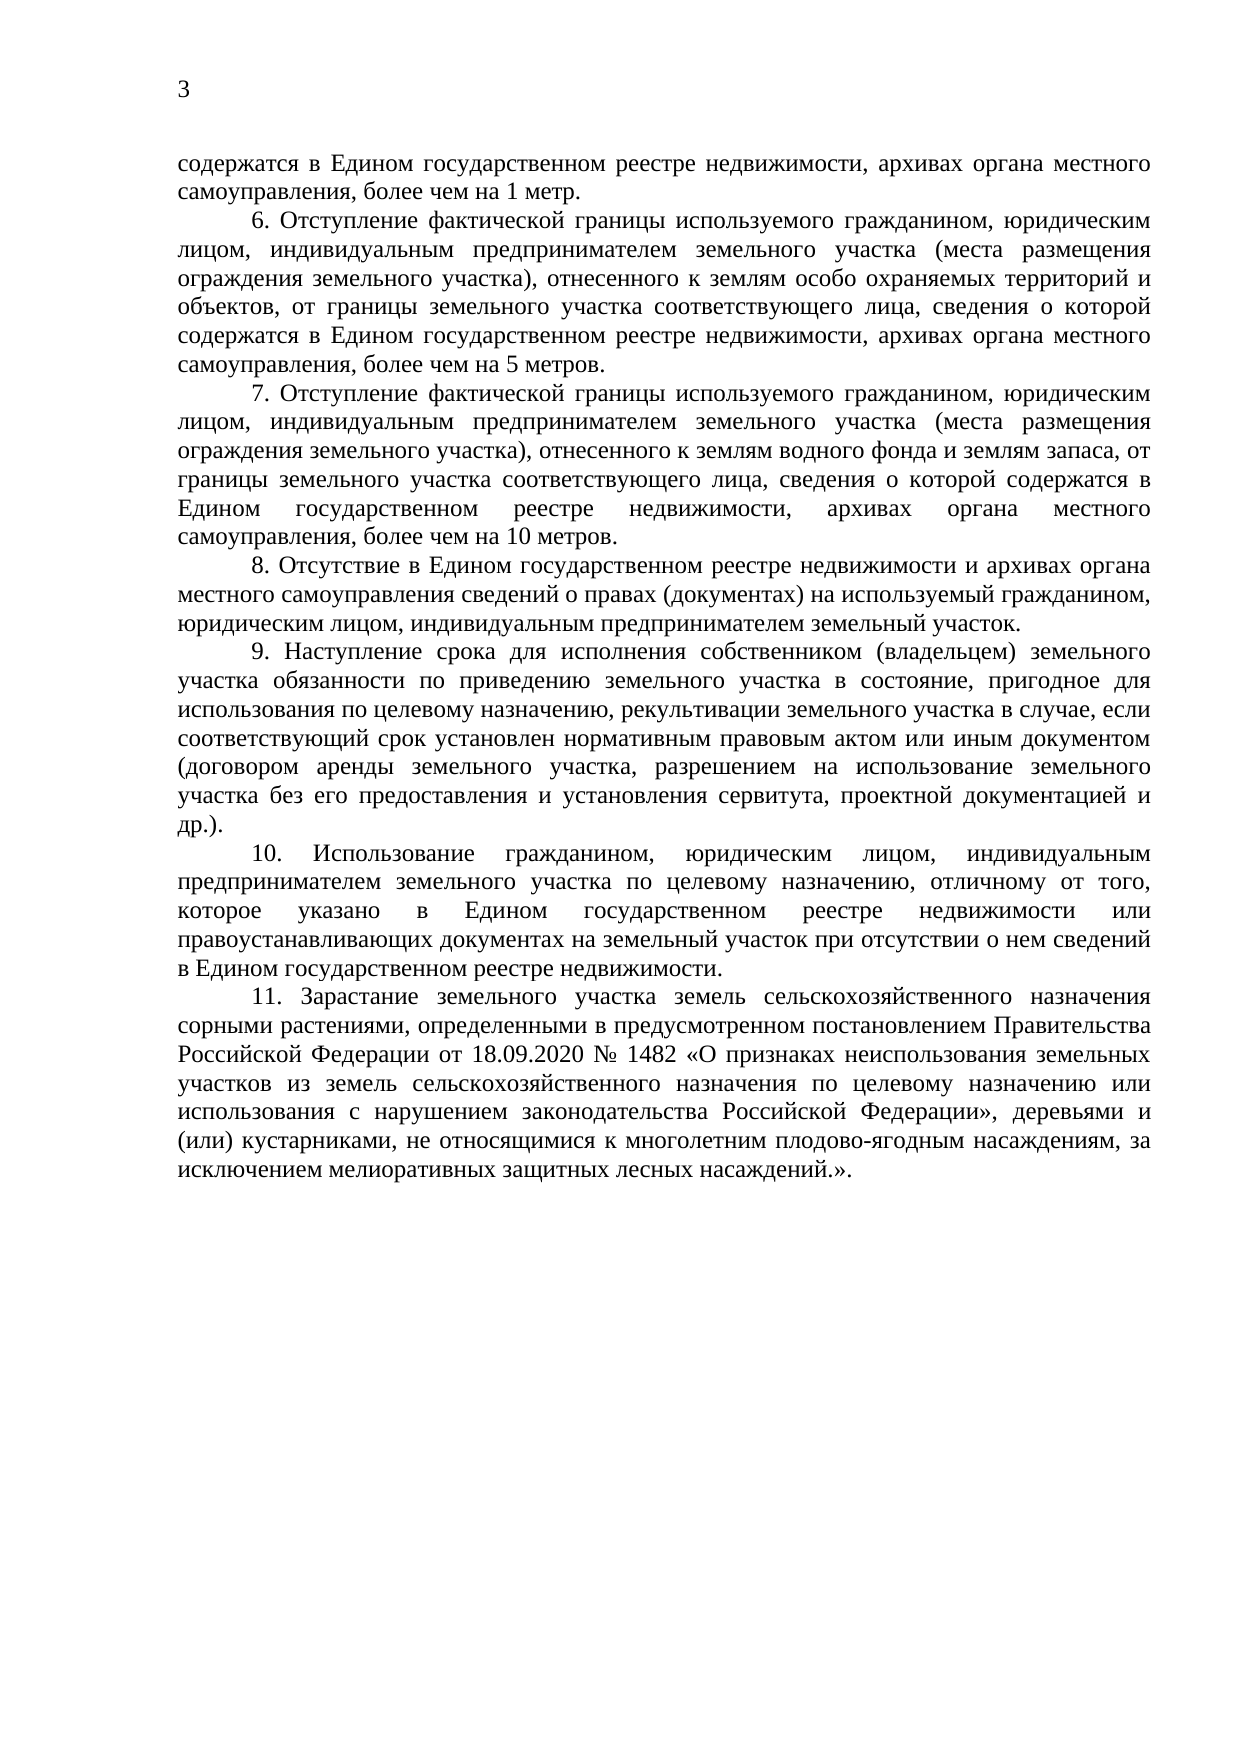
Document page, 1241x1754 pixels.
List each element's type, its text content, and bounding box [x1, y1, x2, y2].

text 9. Наступление срока для исполнения собственником (владельцем) земельного участка обязанности по приведению земельного участка в состояние, пригодное для использования по целевому назначению, рекультивации земельного участка в случае, если соответствующий срок установлен нормативным правовым актом или иным документом (договором аренды земельного участка, разрешением на использование земельного участка без его предоставления и установления сервитута, проектной документацией и др.). [177, 636, 1152, 838]
text 7. Отступление фактической границы используемого гражданином, юридическим лицом, индивидуальным предпринимателем земельного участка (места размещения ограждения земельного участка), отнесенного к землям водного фонда и землям запаса, от границы земельного участка соответствующего лица, сведения о которой содержатся в Едином государственном реестре недвижимости, архивах органа местного самоуправления, более чем на 10 метров. [177, 378, 1152, 550]
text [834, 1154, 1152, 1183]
text 10. Использование гражданином, юридическим лицом, индивидуальным предпринимателем земельного участка по целевому назначению, отличному от того, которое указано в Едином государственном реестре недвижимости или правоустанавливающих документах на земельный участок при отсутствии о нем сведений в Едином государственном реестре недвижимости. [177, 838, 1152, 981]
text 8. Отсутствие в Едином государственном реестре недвижимости и архивах органа местного самоуправления сведений о правах (документах) на используемый гражданином, юридическим лицом, индивидуальным предпринимателем земельный участок. [177, 550, 1152, 636]
text 11. Зарастание земельного участка земель сельскохозяйственного назначения сорными растениями, определенными в предусмотренном постановлением Правительства Российской Федерации от 18.09.2020 № 1482 «О признаках неиспользования земельных участков из земель сельскохозяйственного назначения по целевому назначению или использования с нарушением законодательства Российской Федерации», деревьями и (или) кустарниками, не относящимися к многолетним плодово-ягодным насаждениям, за исключением мелиоративных защитных лесных насаждений.». [177, 981, 1152, 1125]
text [177, 148, 1152, 205]
text 6. Отступление фактической границы используемого гражданином, юридическим лицом, индивидуальным предпринимателем земельного участка (места размещения ограждения земельного участка), отнесенного к землям особо охраняемых территорий и объектов, от границы земельного участка соответствующего лица, сведения о которой содержатся в Едином государственном реестре недвижимости, архивах органа местного самоуправления, более чем на 5 метров. [177, 205, 1152, 378]
